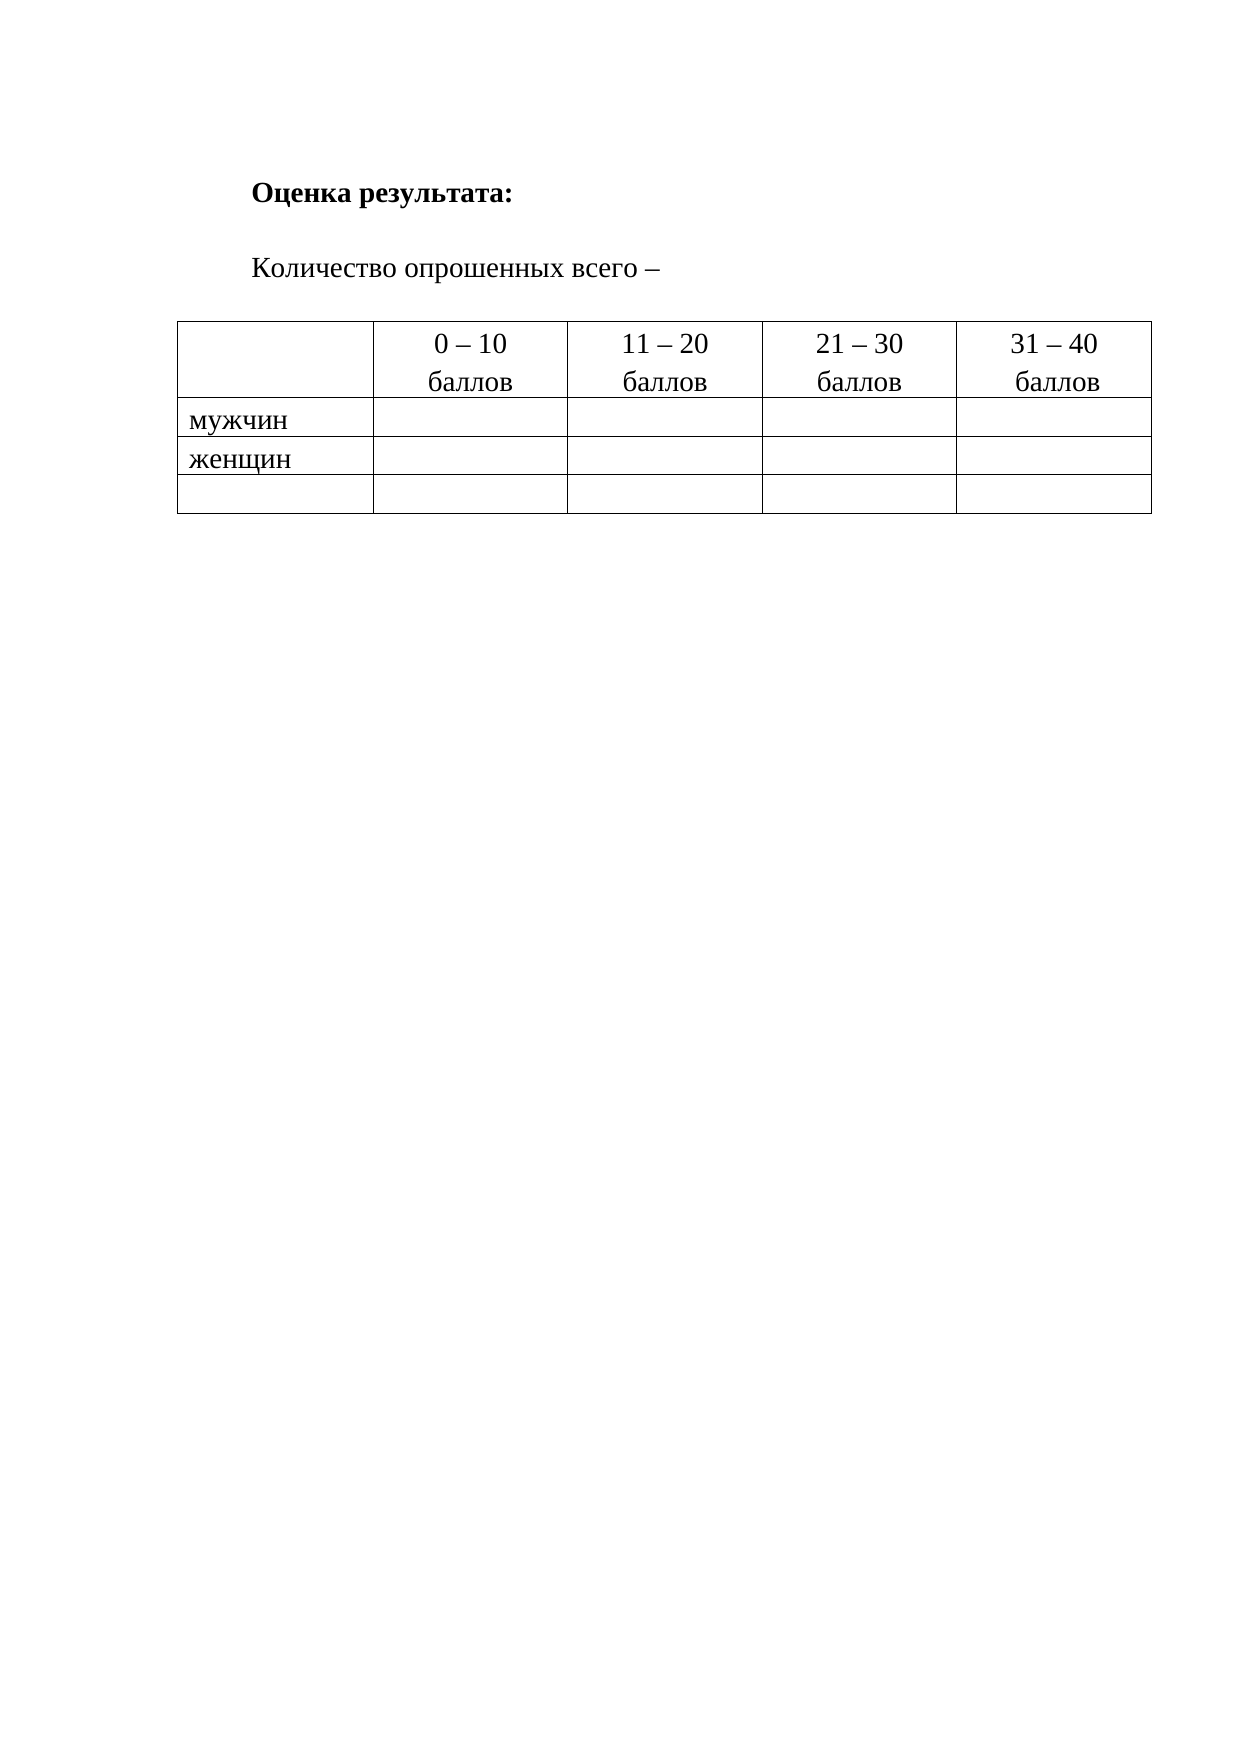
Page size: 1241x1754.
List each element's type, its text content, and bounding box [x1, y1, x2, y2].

table_cell [763, 437, 956, 474]
text Оценка результата: [177, 171, 1152, 209]
table_cell женщин [178, 437, 373, 474]
table_header 0 – 10 баллов [374, 322, 567, 397]
table_header 31 – 40 баллов [957, 322, 1151, 397]
table_header 21 – 30 баллов [763, 322, 956, 397]
table_cell [763, 475, 956, 513]
table_cell [568, 398, 762, 436]
table_cell [957, 437, 1151, 474]
table_cell [374, 437, 567, 474]
table_cell [568, 475, 762, 513]
text Количество опрошенных всего – [177, 246, 1152, 284]
table_cell [374, 398, 567, 436]
table_cell [568, 437, 762, 474]
table_cell [957, 475, 1151, 513]
table_header [178, 322, 373, 397]
table_cell [178, 475, 373, 513]
table_cell [957, 398, 1151, 436]
table_cell [763, 398, 956, 436]
table_header 11 – 20 баллов [568, 322, 762, 397]
table_cell мужчин [178, 398, 373, 436]
table_cell [374, 475, 567, 513]
